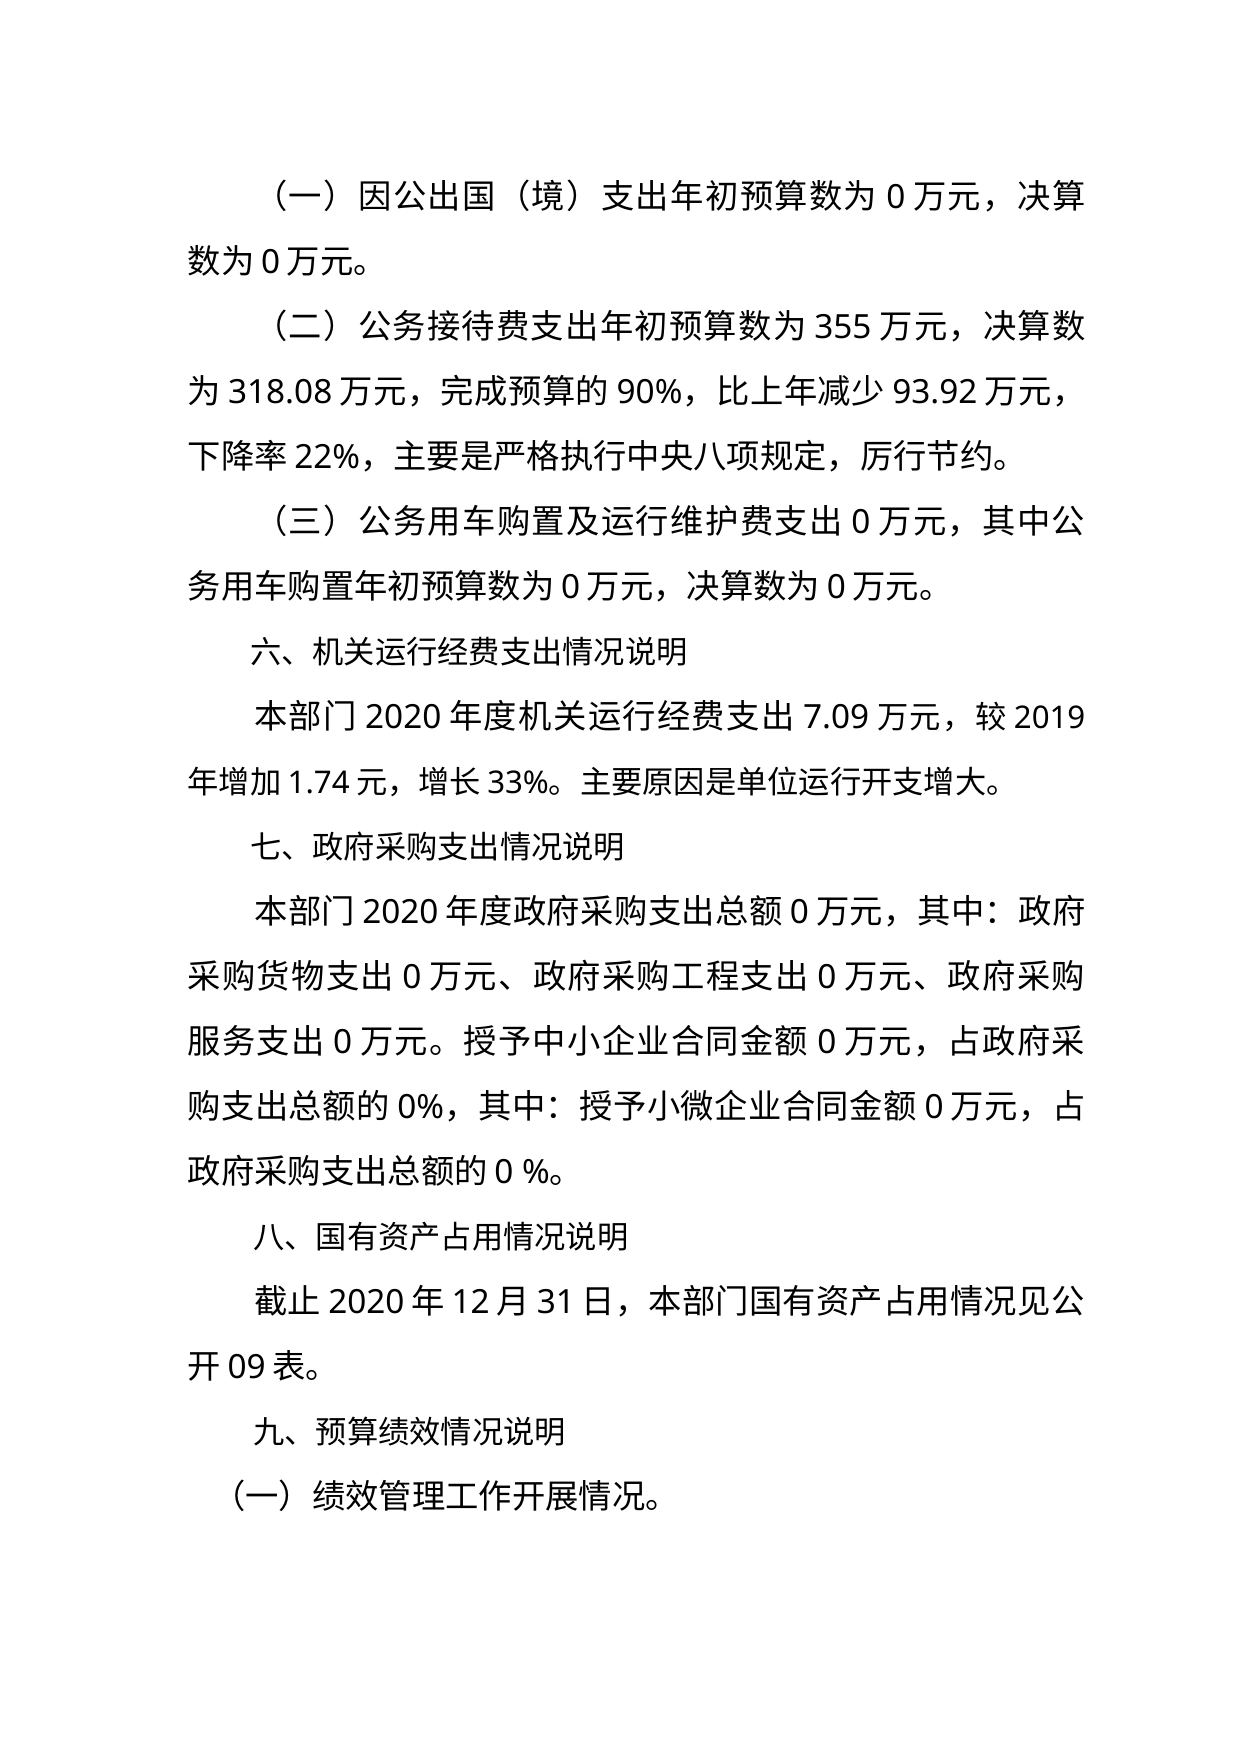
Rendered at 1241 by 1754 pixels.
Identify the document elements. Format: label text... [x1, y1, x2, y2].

text （三）公务用车购置及运行维护费支出0万元，其中公务用车购置年初预算数为0万元，决算数为0万元。 [187, 487, 1085, 617]
text 七、政府采购支出情况说明 [187, 812, 1085, 877]
text （二）公务接待费支出年初预算数为355万元，决算数为318.08万元，完成预算的90%，比上年减少93.92万元，下降率22%，主要是严格执行中央八项规定，厉行节约。 [187, 292, 1085, 487]
text （一）绩效管理工作开展情况。 [187, 1462, 1085, 1527]
text 截止2020年12月31日，本部门国有资产占用情况见公开09表。 [187, 1267, 1085, 1397]
text （一）因公出国（境）支出年初预算数为0万元，决算数为0万元。 [187, 162, 1085, 292]
list 国有资产占用情况说明 [187, 1202, 1085, 1267]
text 九、预算绩效情况说明 [187, 1397, 1085, 1462]
text 本部门2020年度政府采购支出总额0万元，其中：政府采购货物支出0万元、政府采购工程支出0万元、政府采购服务支出0万元。授予中小企业合同金额0万元，占政府采购支出总额的0%，其中：授予小微企业合同金额0万元，占政府采购支出总额的0 %。 [187, 877, 1085, 1202]
text 六、机关运行经费支出情况说明 [187, 617, 1085, 682]
text 本部门2020年度机关运行经费支出7.09万元，较2019年增加1.74元，增长33%。主要原因是单位运行开支增大。 [187, 682, 1085, 812]
